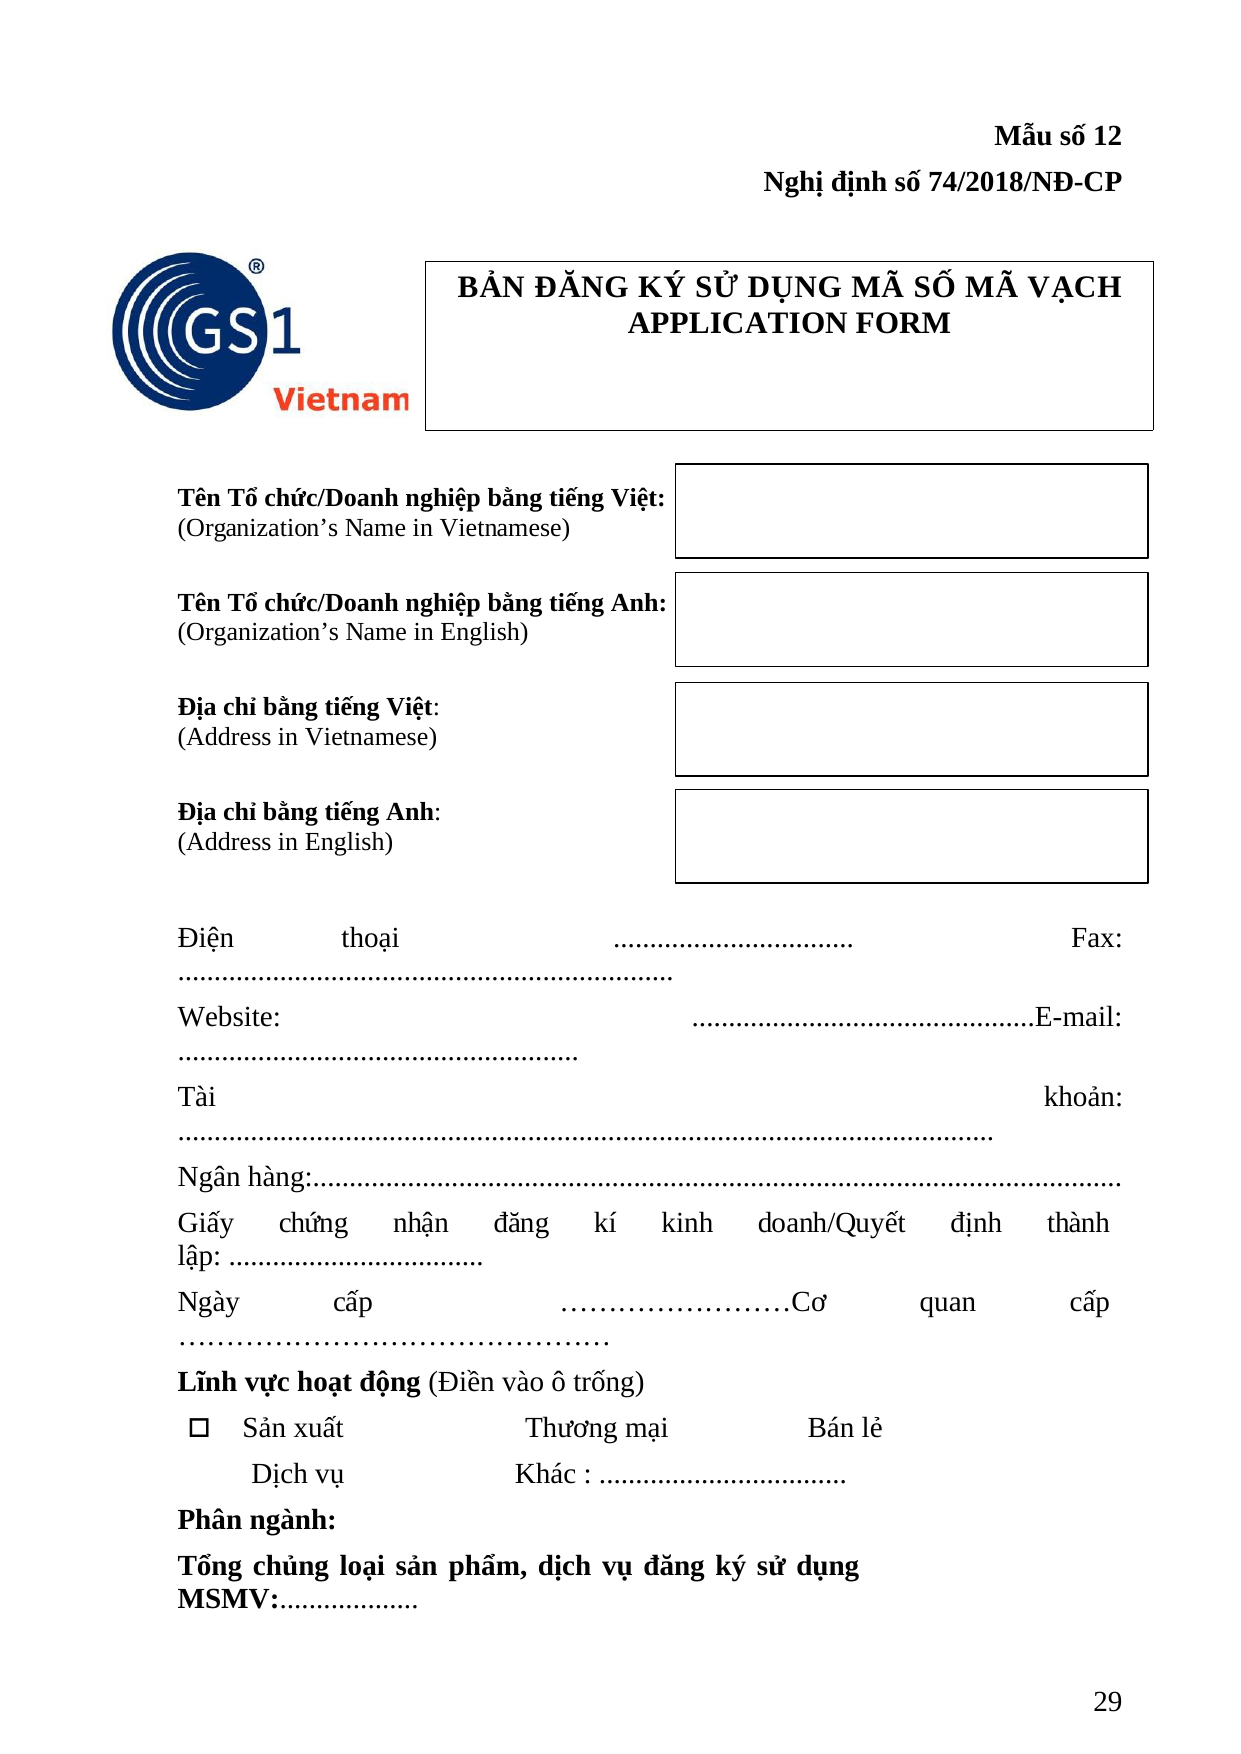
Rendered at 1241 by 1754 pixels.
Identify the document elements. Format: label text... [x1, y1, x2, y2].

text (Address in Vietnamese) [177, 721, 645, 751]
text Điện thoại ................................. Fax: .................................................................... [177, 920, 1123, 987]
text Ngân hàng:............................................................................................................... [177, 1159, 1122, 1192]
text Địa chỉ bằng tiếng Việt: [177, 691, 645, 721]
picture [106, 249, 409, 418]
text Tên Tổ chức/Doanh nghiệp bằng tiếng Việt: [177, 482, 1110, 512]
text (Address in English) [177, 827, 645, 856]
text Giấy chứng nhận đăng kí kinh doanh/Quyết định thành lập: ................................... [177, 1205, 1110, 1272]
text Tổng chủng loại sản phẩm, dịch vụ đăng ký sử dụng MSMV:................... [177, 1548, 1109, 1615]
text Website: ...............................................E-mail: ....................................................... [177, 999, 1122, 1067]
text  Dịch vụ  Khác : .................................. [177, 1456, 1122, 1489]
text Ngày cấp ……………………Cơ quan cấp ……………………………………… [177, 1284, 1110, 1351]
text (Organization’s Name in English) [177, 617, 1110, 646]
text Phân ngành: [177, 1502, 1110, 1536]
text Mẫu số 12 [177, 118, 1122, 152]
text Lĩnh vực hoạt động (Điền vào ô trống) [177, 1364, 1113, 1397]
text Tài khoản: ................................................................................................................ [177, 1079, 1123, 1146]
list  Sản xuất  Thương mại  Bán lẻ [187, 1410, 1122, 1443]
text Nghị định số 74/2018/NĐ-CP [177, 164, 1122, 198]
text Tên Tổ chức/Doanh nghiệp bằng tiếng Anh: [177, 587, 1110, 617]
text Địa chỉ bằng tiếng Anh: [177, 797, 645, 827]
text (Organization’s Name in Vietnamese) [177, 512, 1110, 542]
